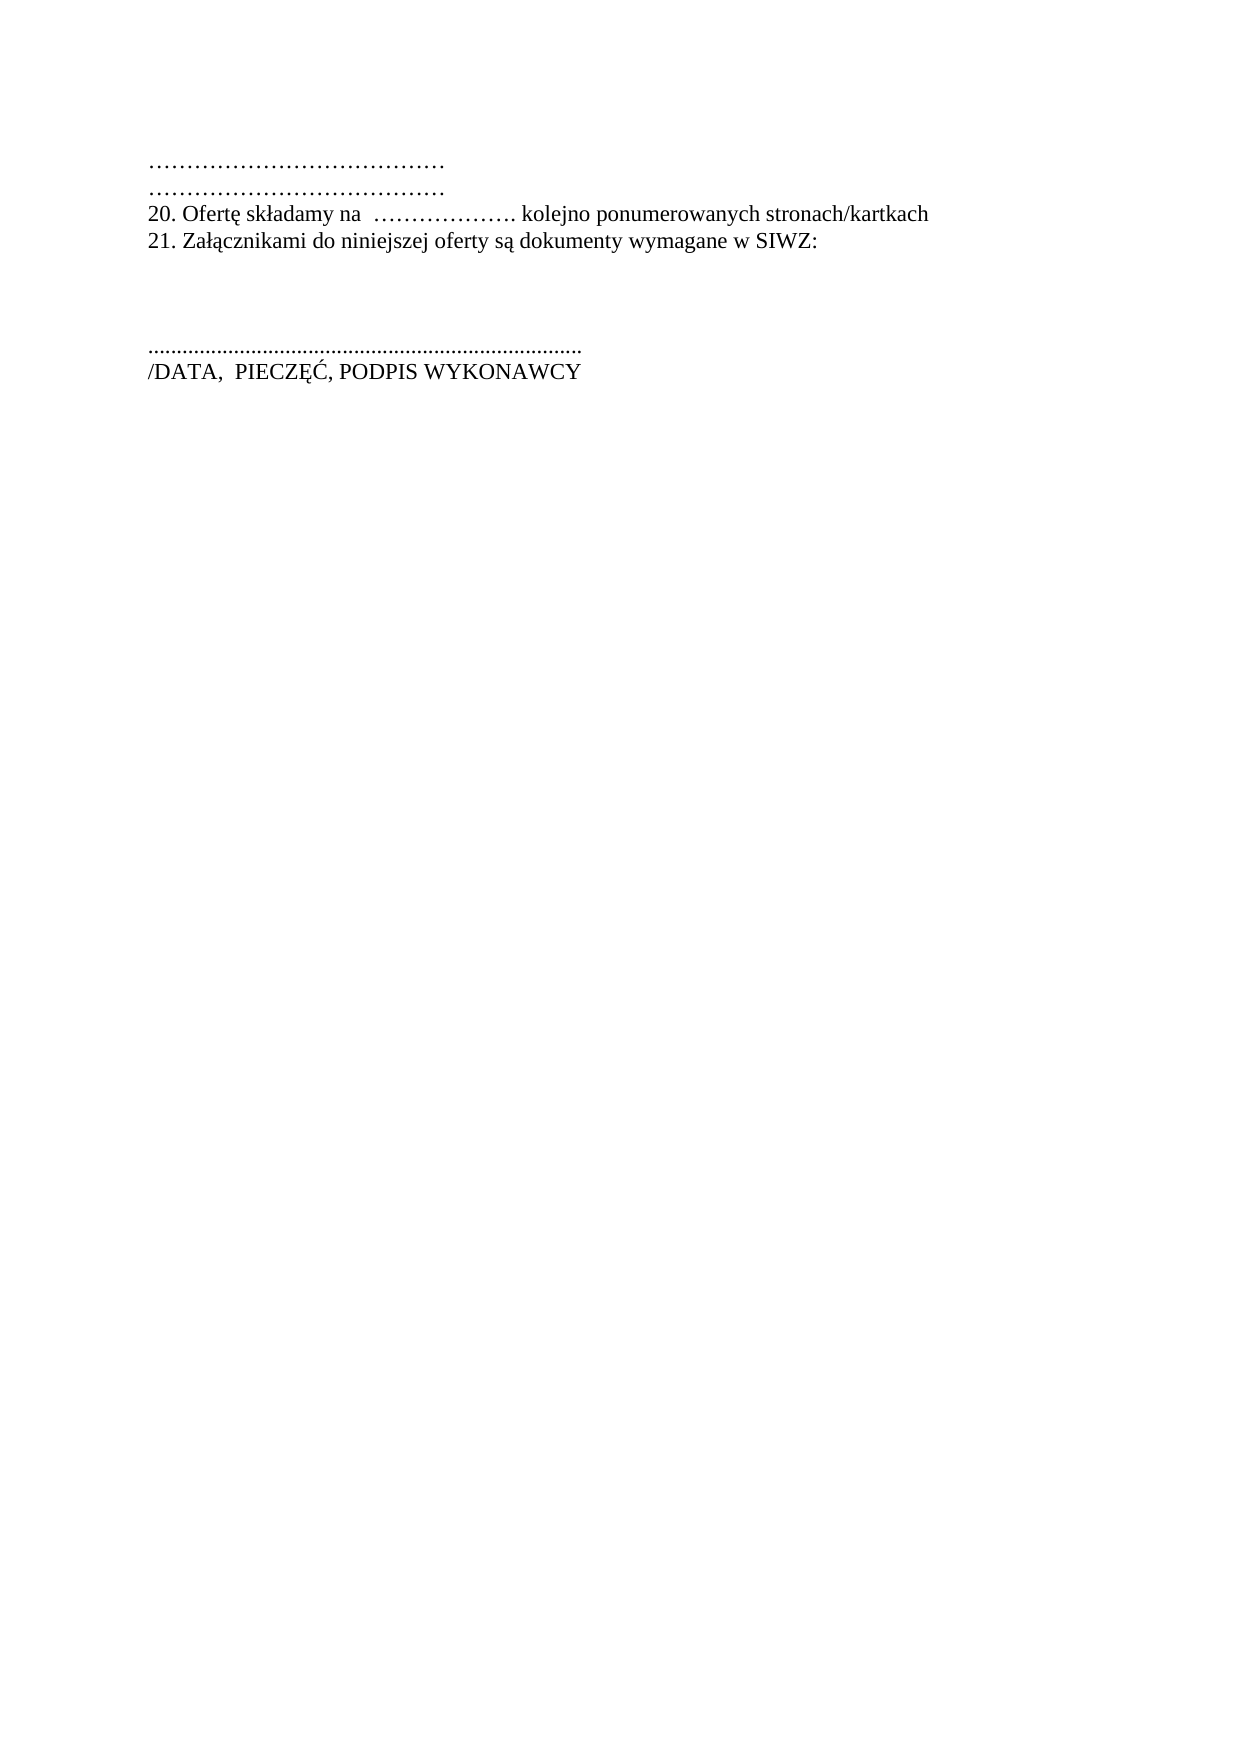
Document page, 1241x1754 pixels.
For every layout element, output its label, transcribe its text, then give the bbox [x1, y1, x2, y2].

text 20. Ofertę składamy na ………………. kolejno ponumerowanych stronach/kartkach [148, 200, 1093, 227]
text ………………………………… [148, 148, 1093, 174]
text ………………………………… [148, 174, 1093, 200]
text /DATA, PIECZĘĆ, PODPIS WYKONAWCY [148, 358, 1093, 385]
text ............................................................................ [148, 332, 1093, 358]
text 21. Załącznikami do niniejszej oferty są dokumenty wymagane w SIWZ: [148, 227, 1093, 253]
